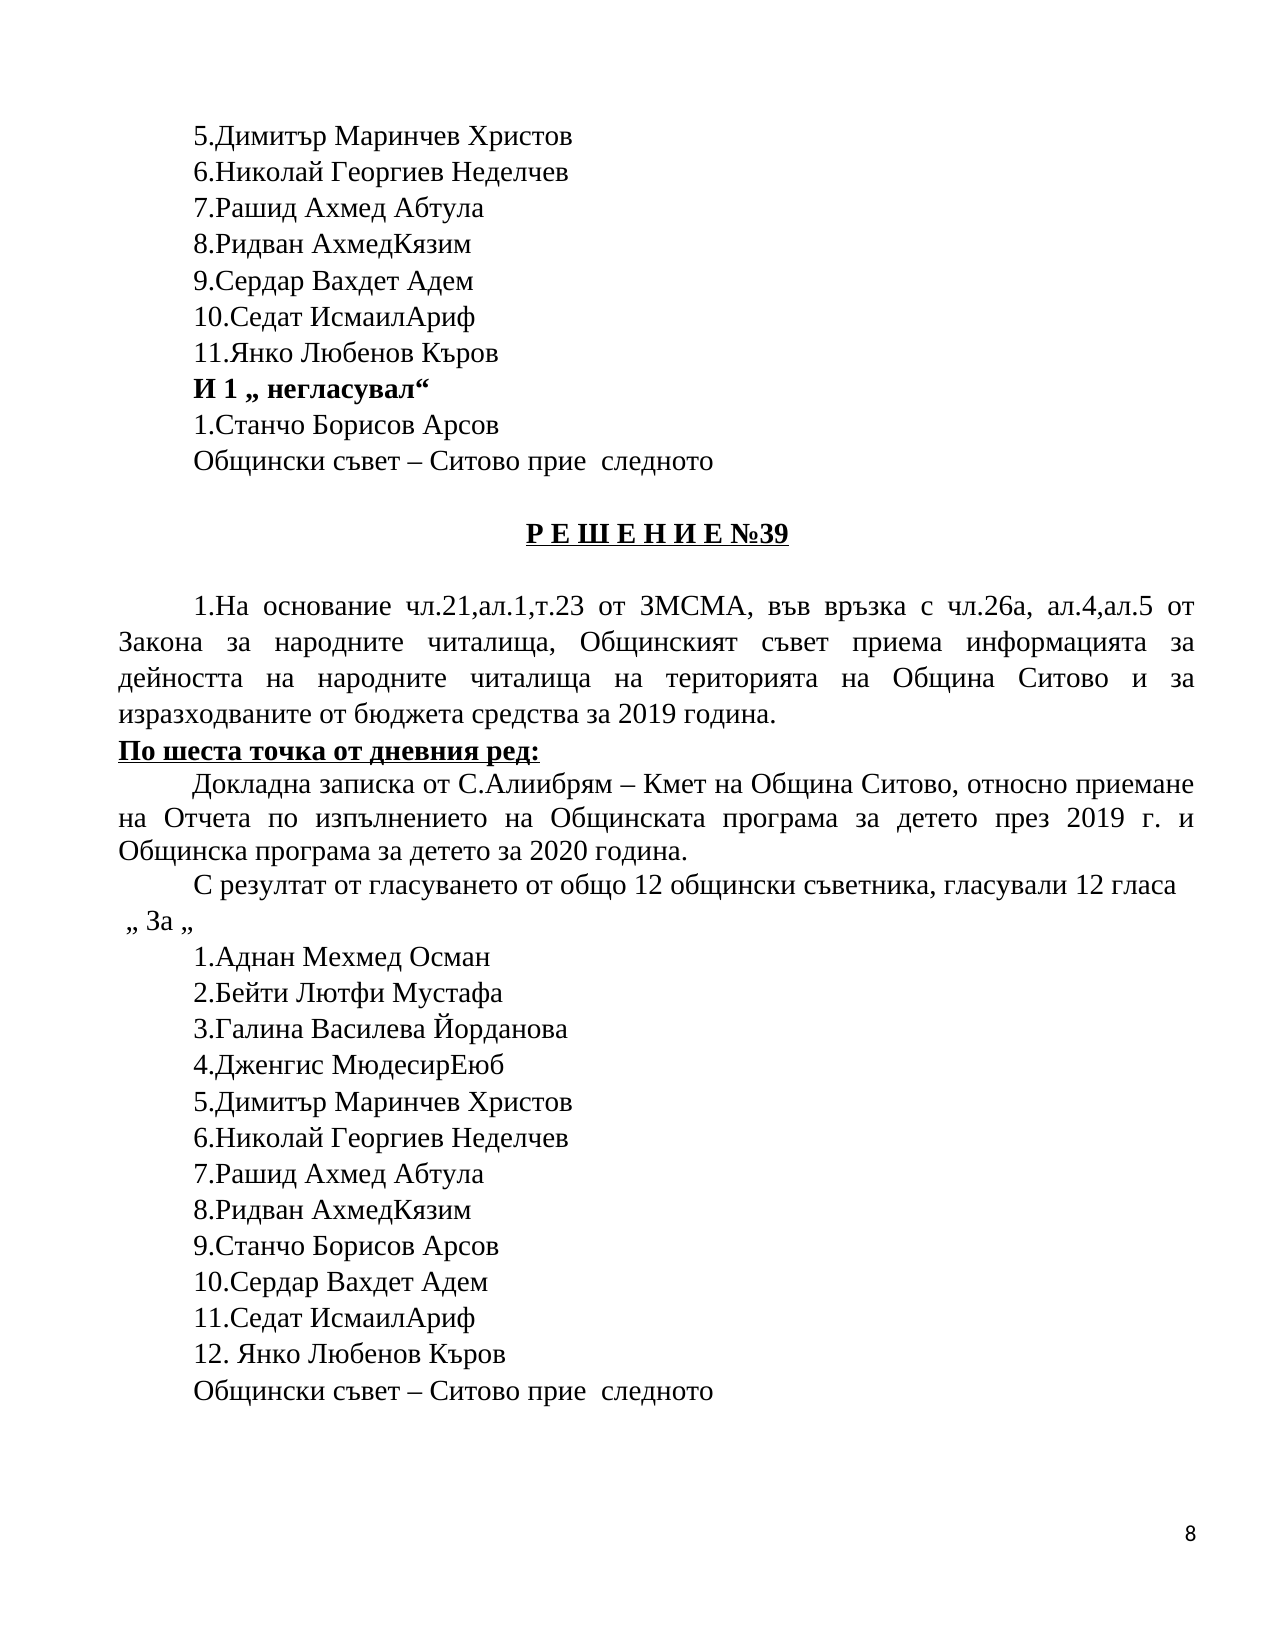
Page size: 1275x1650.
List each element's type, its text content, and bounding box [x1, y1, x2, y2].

text 10.Сердар Вахдет Адем [193, 1264, 1196, 1298]
text 5.Димитър Маринчев Христов [193, 118, 1196, 152]
text 1.Станчо Борисов Арсов [193, 407, 1196, 441]
text 10.Седат ИсмаилАриф [193, 299, 1196, 332]
text 11.Янко Любенов Къров [118, 335, 1196, 368]
text 7.Рашид Ахмед Абтула [193, 1156, 1196, 1189]
text 7.Рашид Ахмед Абтула [193, 190, 1196, 224]
text 6.Николай Георгиев Неделчев [193, 1120, 1196, 1153]
text „ За „ [118, 903, 1196, 936]
text Общински съвет – Ситово прие следното [193, 443, 1196, 477]
text 1.На основание чл.21,ал.1,т.23 от ЗМСМА, във връзка с чл.26а, ал.4,ал.5 от Закона за народните читалища, Общинският съвет приема информацията за дейността на народните читалища на територията на Община Ситово и за изразходваните от бюджета средства за 2019 година. [118, 588, 1196, 730]
text Докладна записка от С.Алиибрям – Кмет на Община Ситово, относно приемане на Отчета по изпълнението на Общинската програма за детето през 2019 г. и Общинска програма за детето за 2020 година. [118, 766, 1196, 867]
text Общински съвет – Ситово прие следното [193, 1373, 1196, 1406]
text По шеста точка от дневния ред: [118, 733, 1196, 766]
text 8.Ридван АхмедКязим [193, 1192, 1196, 1226]
text 1.Аднан Мехмед Осман [118, 939, 1196, 973]
text 9.Станчо Борисов Арсов [193, 1228, 1196, 1262]
text Р Е Ш Е Н И Е №39 [118, 516, 1196, 549]
text 11.Седат ИсмаилАриф [193, 1301, 1196, 1334]
text 3.Галина Василева Йорданова [193, 1011, 1196, 1045]
text 4.Дженгис МюдесирЕюб [193, 1047, 1196, 1081]
text И 1 „ негласувал“ [193, 371, 1196, 405]
text 5.Димитър Маринчев Христов [193, 1084, 1196, 1117]
text 6.Николай Георгиев Неделчев [193, 154, 1196, 188]
text 9.Сердар Вахдет Адем [193, 263, 1196, 296]
text С резултат от гласуването от общо 12 общински съветника, гласували 12 гласа [118, 867, 1196, 900]
text 12. Янко Любенов Къров [193, 1337, 1196, 1370]
text 2.Бейти Лютфи Мустафа [193, 975, 1196, 1009]
text 8.Ридван АхмедКязим [193, 227, 1196, 260]
